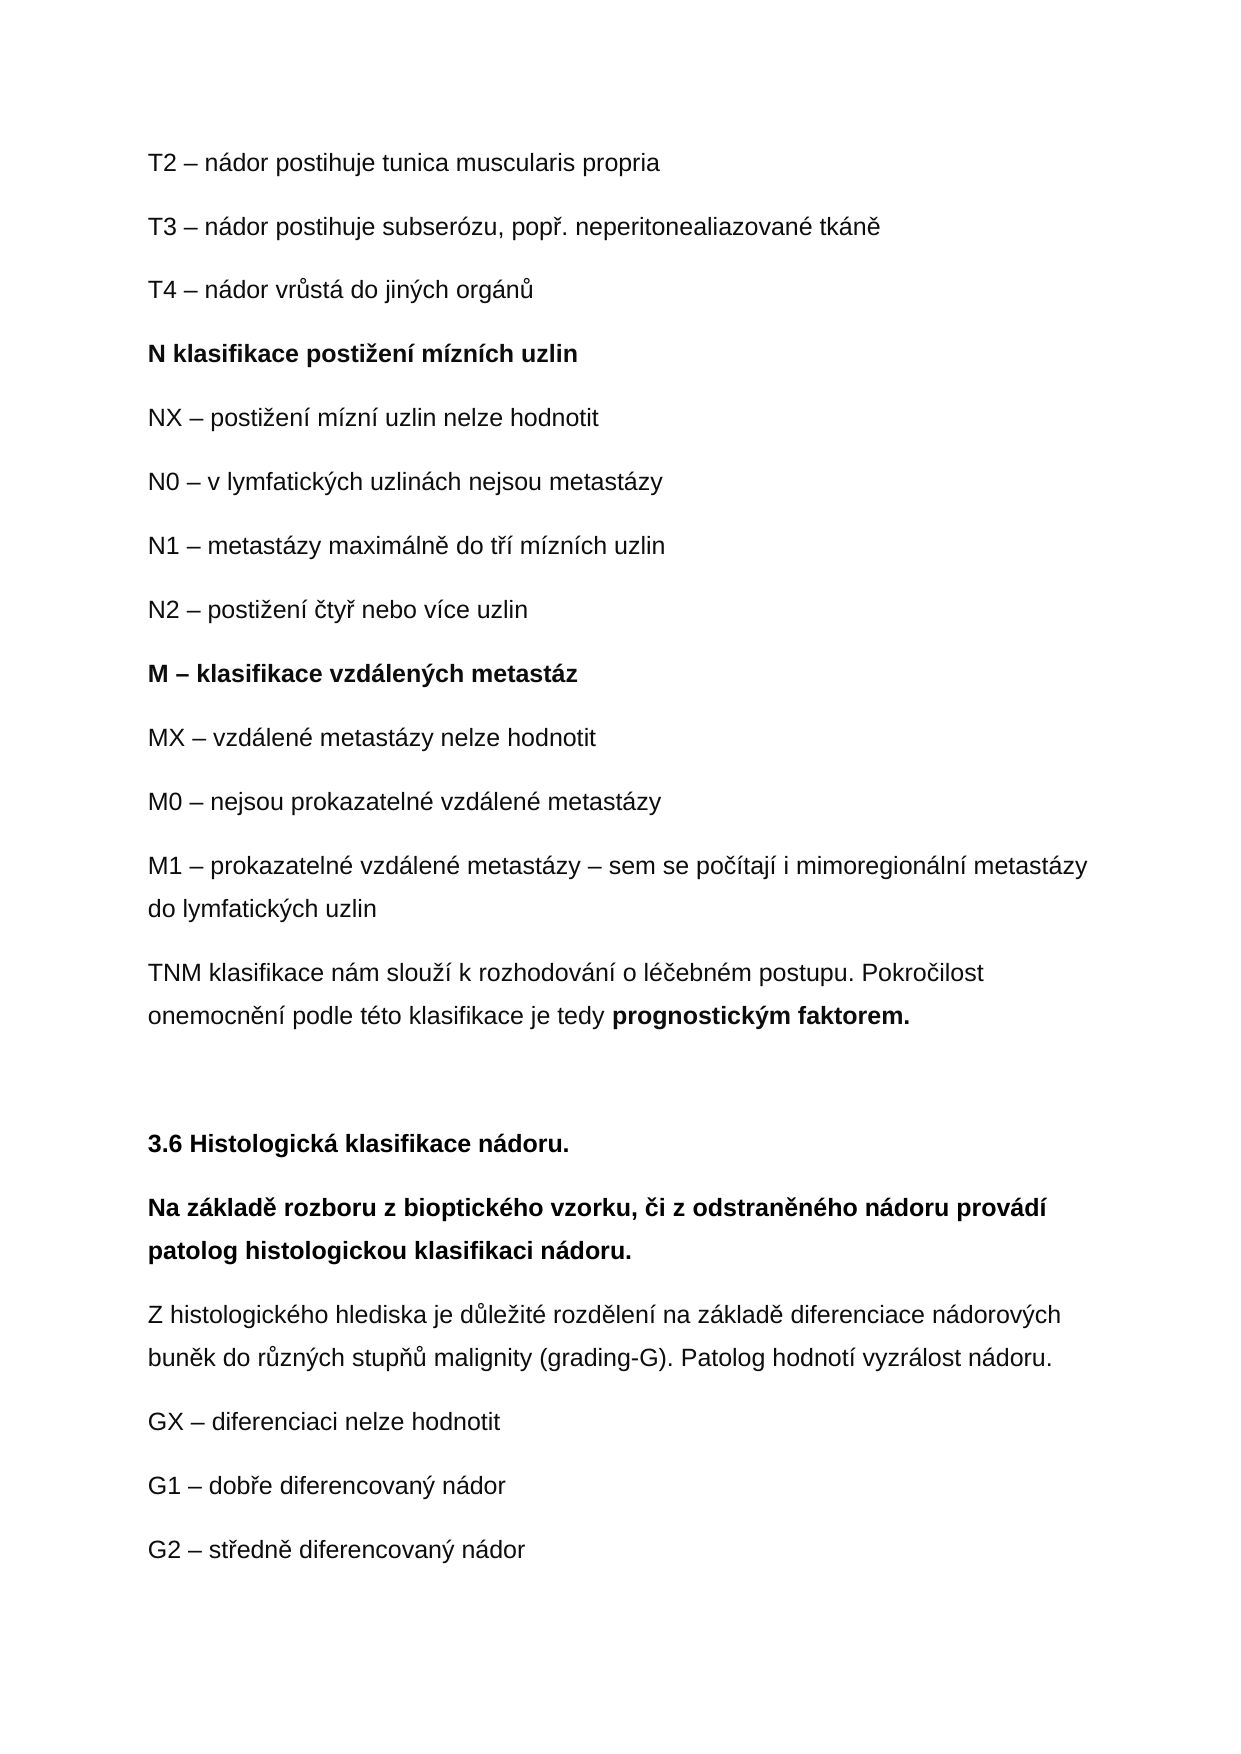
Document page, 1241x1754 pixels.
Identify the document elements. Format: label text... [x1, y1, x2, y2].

text T2 – nádor postihuje tunica muscularis propria [148, 148, 1093, 176]
text MX – vzdálené metastázy nelze hodnotit [148, 723, 1093, 752]
text G2 – středně diferencovaný nádor [148, 1535, 1093, 1564]
text N klasifikace postižení mízních uzlin [148, 339, 1093, 368]
text M – klasifikace vzdálených metastáz [148, 659, 1093, 688]
text M0 – nejsou prokazatelné vzdálené metastázy [148, 787, 1093, 816]
text N0 – v lymfatických uzlinách nejsou metastázy [148, 467, 1093, 496]
text N2 – postižení čtyř nebo více uzlin [148, 595, 1093, 624]
text Na základě rozboru z bioptického vzorku, či z odstraněného nádoru provádí patolog histologickou klasifikaci nádoru. [148, 1193, 1093, 1265]
text 3.6 Histologická klasifikace nádoru. [148, 1129, 1093, 1158]
text G1 – dobře diferencovaný nádor [148, 1471, 1093, 1500]
text TNM klasifikace nám slouží k rozhodování o léčebném postupu. Pokročilost onemocnění podle této klasifikace je tedy prognostickým faktorem. [148, 958, 1093, 1030]
text T4 – nádor vrůstá do jiných orgánů [148, 276, 1093, 304]
text N1 – metastázy maximálně do tří mízních uzlin [148, 531, 1093, 560]
text GX – diferenciaci nelze hodnotit [148, 1407, 1093, 1436]
text M1 – prokazatelné vzdálené metastázy – sem se počítají i mimoregionální metastázy do lymfatických uzlin [148, 851, 1093, 923]
text T3 – nádor postihuje subserózu, popř. neperitonealiazované tkáně [148, 212, 1093, 240]
text Z histologického hlediska je důležité rozdělení na základě diferenciace nádorových buněk do různých stupňů malignity (grading-G). Patolog hodnotí vyzrálost nádoru. [148, 1300, 1093, 1372]
text NX – postižení mízní uzlin nelze hodnotit [148, 403, 1093, 432]
